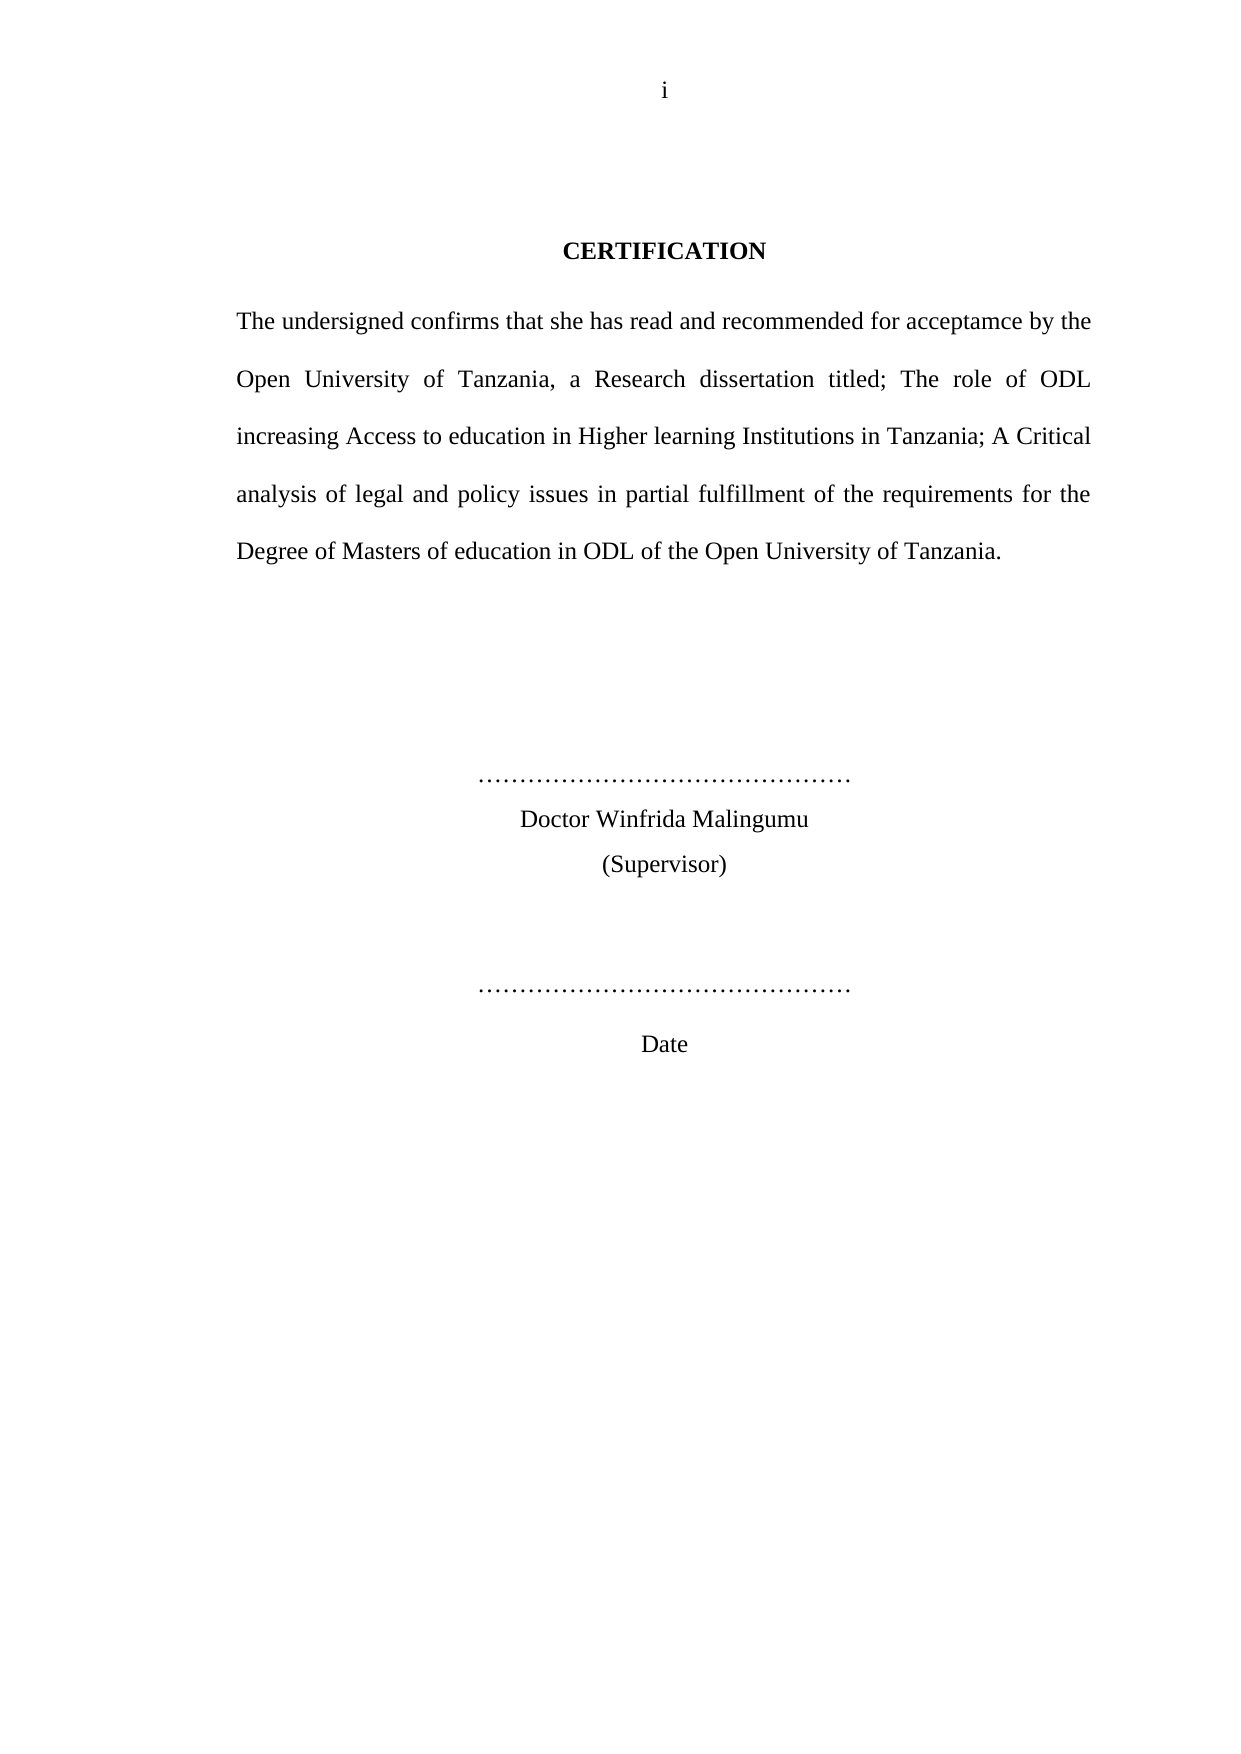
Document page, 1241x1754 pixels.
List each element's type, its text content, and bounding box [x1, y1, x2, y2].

text Doctor Winfrida Malingumu [236, 804, 1092, 833]
text Date [236, 1029, 1092, 1058]
text ……………………………………… [236, 969, 1092, 998]
text The undersigned confirms that she has read and recommended for acceptamce by the Open University of Tanzania, a Research dissertation titled; The role of ODL increasing Access to education in Higher learning Institutions in Tanzania; A Critical analysis of legal and policy issues in partial fulfillment of the requirements for the Degree of Masters of education in ODL of the Open University of Tanzania. [236, 306, 1092, 565]
subtitle CERTIFICATION [236, 236, 1092, 265]
text (Supervisor) [236, 849, 1092, 878]
text ……………………………………… [236, 759, 1092, 787]
